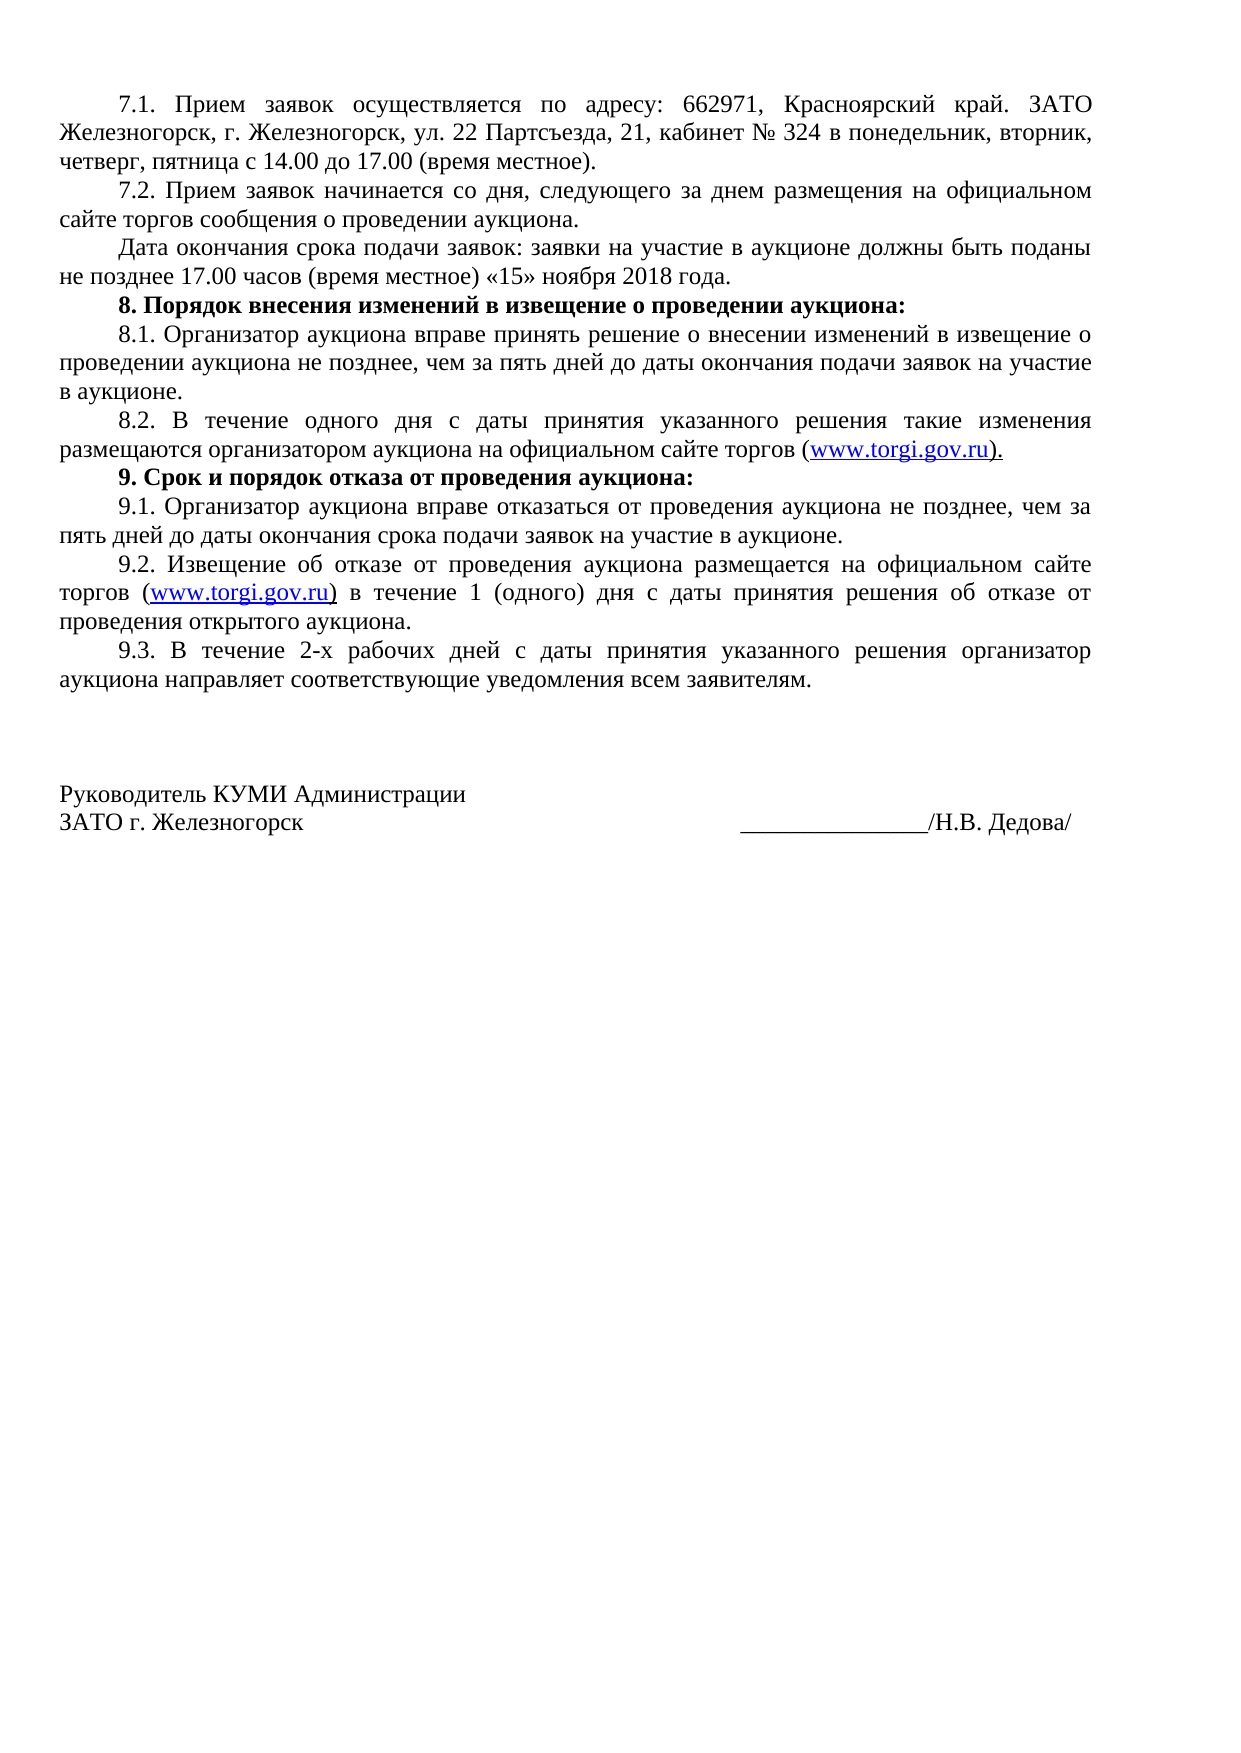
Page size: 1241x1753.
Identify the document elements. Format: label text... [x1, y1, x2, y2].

text 9.3. В течение 2-х рабочих дней с даты принятия указанного решения организатор аукциона направляет соответствующие уведомления всем заявителям. [59, 635, 1092, 692]
text 8. Порядок внесения изменений в извещение о проведении аукциона: [59, 290, 1092, 319]
text 8.1. Организатор аукциона вправе принять решение о внесении изменений в извещение о проведении аукциона не позднее, чем за пять дней до даты окончания подачи заявок на участие в аукционе. [59, 319, 1092, 405]
text 9.2. Извещение об отказе от проведения аукциона размещается на официальном сайте торгов (www.torgi.gov.ru) в течение 1 (одного) дня с даты принятия решения об отказе от проведения открытого аукциона. [59, 549, 1092, 635]
text 9. Срок и порядок отказа от проведения аукциона: [59, 462, 1092, 491]
text 7.1. Прием заявок осуществляется по адресу: 662971, Красноярский край. ЗАТО Железногорск, г. Железногорск, ул. 22 Партсъезда, 21, кабинет № 324 в понедельник, вторник, четверг, пятница с 14.00 до 17.00 (время местное). [59, 89, 1092, 175]
text 8.2. В течение одного дня с даты принятия указанного решения такие изменения размещаются организатором аукциона на официальном сайте торгов (www.torgi.gov.ru). [59, 405, 1092, 462]
text 9.1. Организатор аукциона вправе отказаться от проведения аукциона не позднее, чем за пять дней до даты окончания срока подачи заявок на участие в аукционе. [59, 491, 1092, 549]
text Дата окончания срока подачи заявок: заявки на участие в аукционе должны быть поданы не позднее 17.00 часов (время местное) «15» ноября 2018 года. [59, 232, 1092, 290]
text 7.2. Прием заявок начинается со дня, следующего за днем размещения на официальном сайте торгов сообщения о проведении аукциона. [59, 175, 1092, 232]
text ЗАТО г. Железногорск _______________/Н.В. Дедова/ [59, 807, 1092, 836]
text Руководитель КУМИ Администрации [59, 779, 1092, 807]
